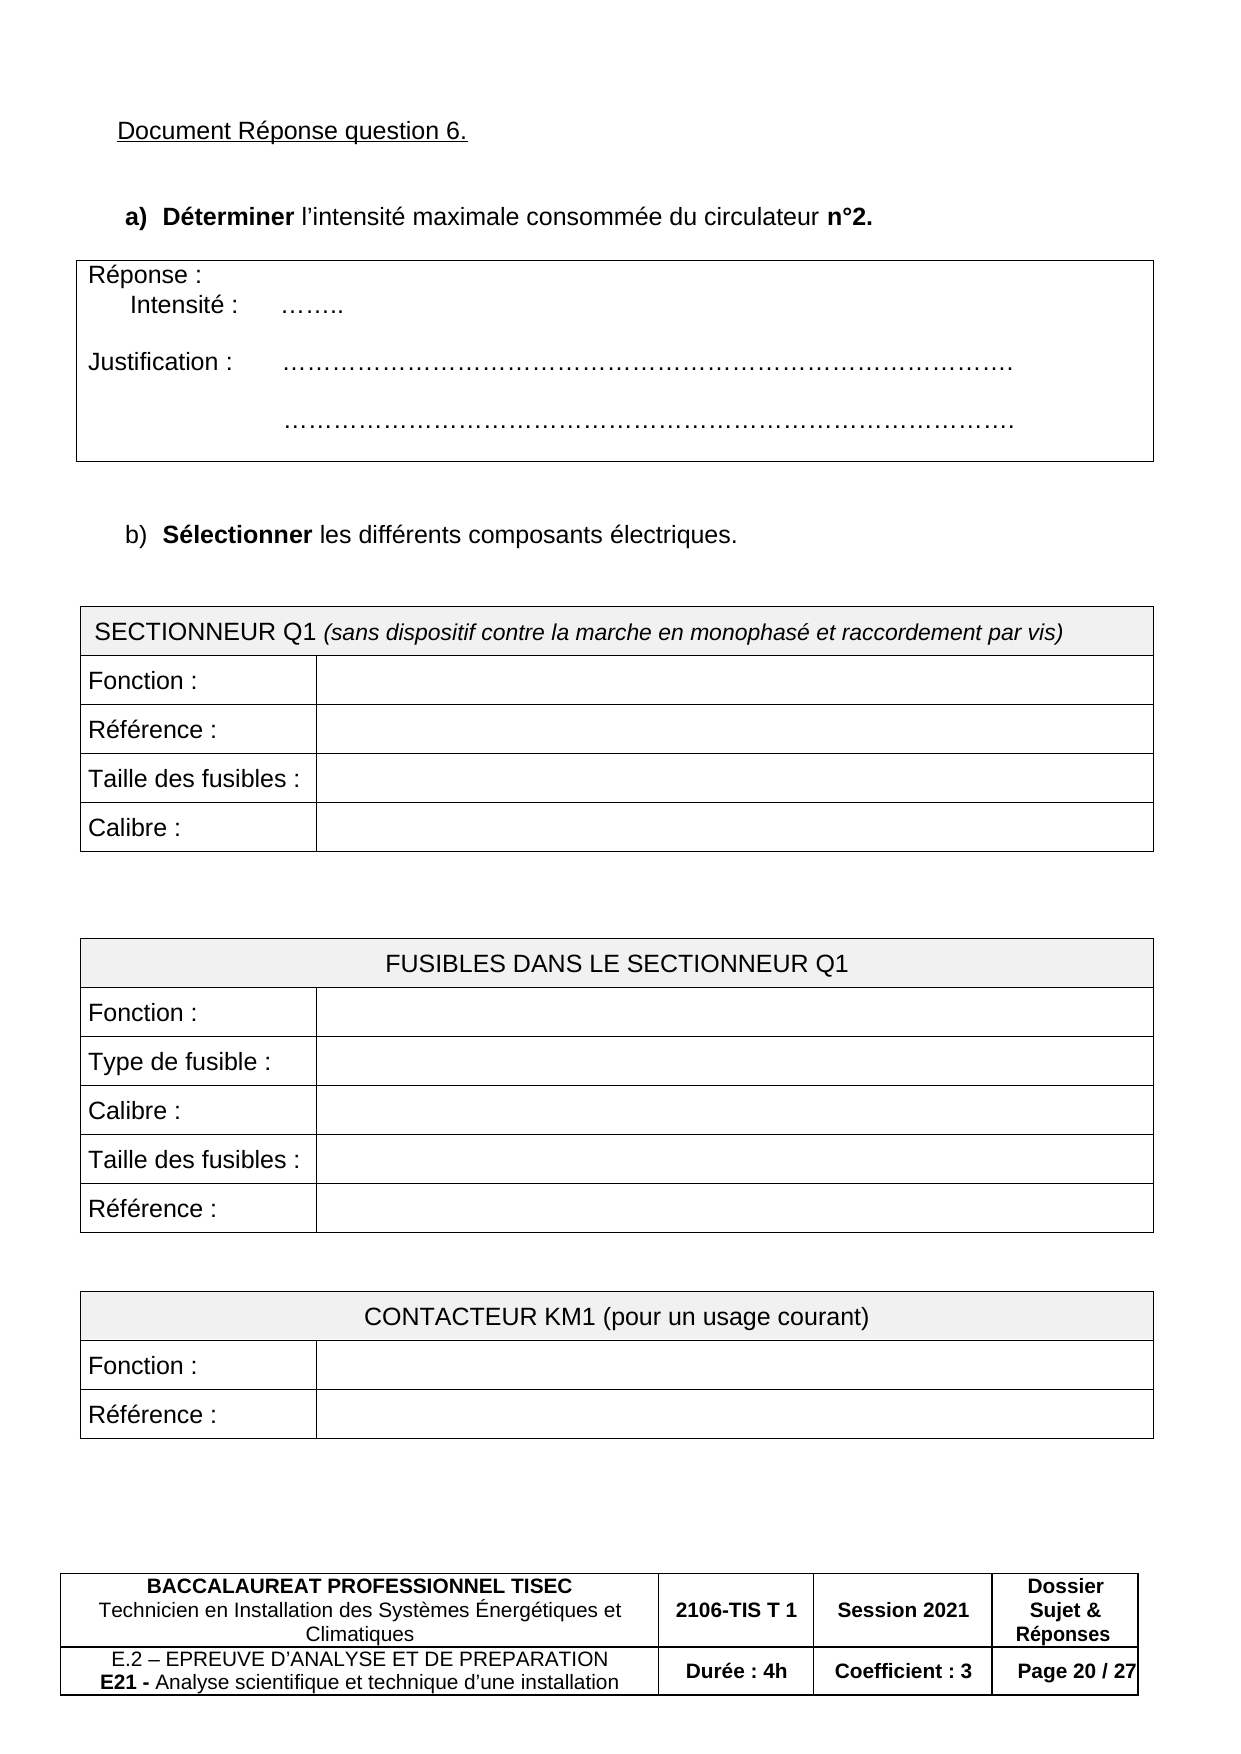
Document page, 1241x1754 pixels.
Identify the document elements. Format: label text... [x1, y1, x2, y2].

table_cell [317, 1390, 1153, 1438]
table_cell Référence : [81, 705, 316, 753]
table_cell Taille des fusibles : [81, 754, 316, 802]
table_cell [317, 1086, 1153, 1134]
table_cell Fonction : [81, 988, 316, 1036]
table_cell [317, 988, 1153, 1036]
table_cell Référence : [81, 1390, 316, 1438]
table_cell Fonction : [81, 656, 316, 704]
list Déterminer l’intensité maximale consommée du circulateur n°2. [125, 202, 1188, 231]
table_cell Fonction : [81, 1341, 316, 1388]
table_cell [317, 1135, 1153, 1183]
table_cell [317, 754, 1153, 802]
table_cell [317, 705, 1153, 753]
table_cell Type de fusible : [81, 1037, 316, 1085]
table_cell [317, 656, 1153, 704]
table_cell Calibre : [81, 1086, 316, 1134]
table_cell Calibre : [81, 803, 316, 851]
list Sélectionner les différents composants électriques. [125, 520, 1188, 548]
table_cell [317, 1037, 1153, 1085]
table_cell [317, 803, 1153, 851]
text Document Réponse question 6. [117, 116, 1188, 145]
table_header Réponse : Intensité : …….. Justification : ……………………………………………………………………………. ……………………………………………………………………………. [77, 261, 1153, 461]
table_cell [317, 1341, 1153, 1388]
table_header CONTACTEUR KM1 (pour un usage courant) [81, 1292, 1153, 1339]
table_cell [317, 1184, 1153, 1232]
table_cell Taille des fusibles : [81, 1135, 316, 1183]
table_header SECTIONNEUR Q1 (sans dispositif contre la marche en monophasé et raccordement par vis) [81, 607, 1153, 655]
table_header FUSIBLES DANS LE SECTIONNEUR Q1 [81, 939, 1153, 987]
table_cell Référence : [81, 1184, 316, 1232]
